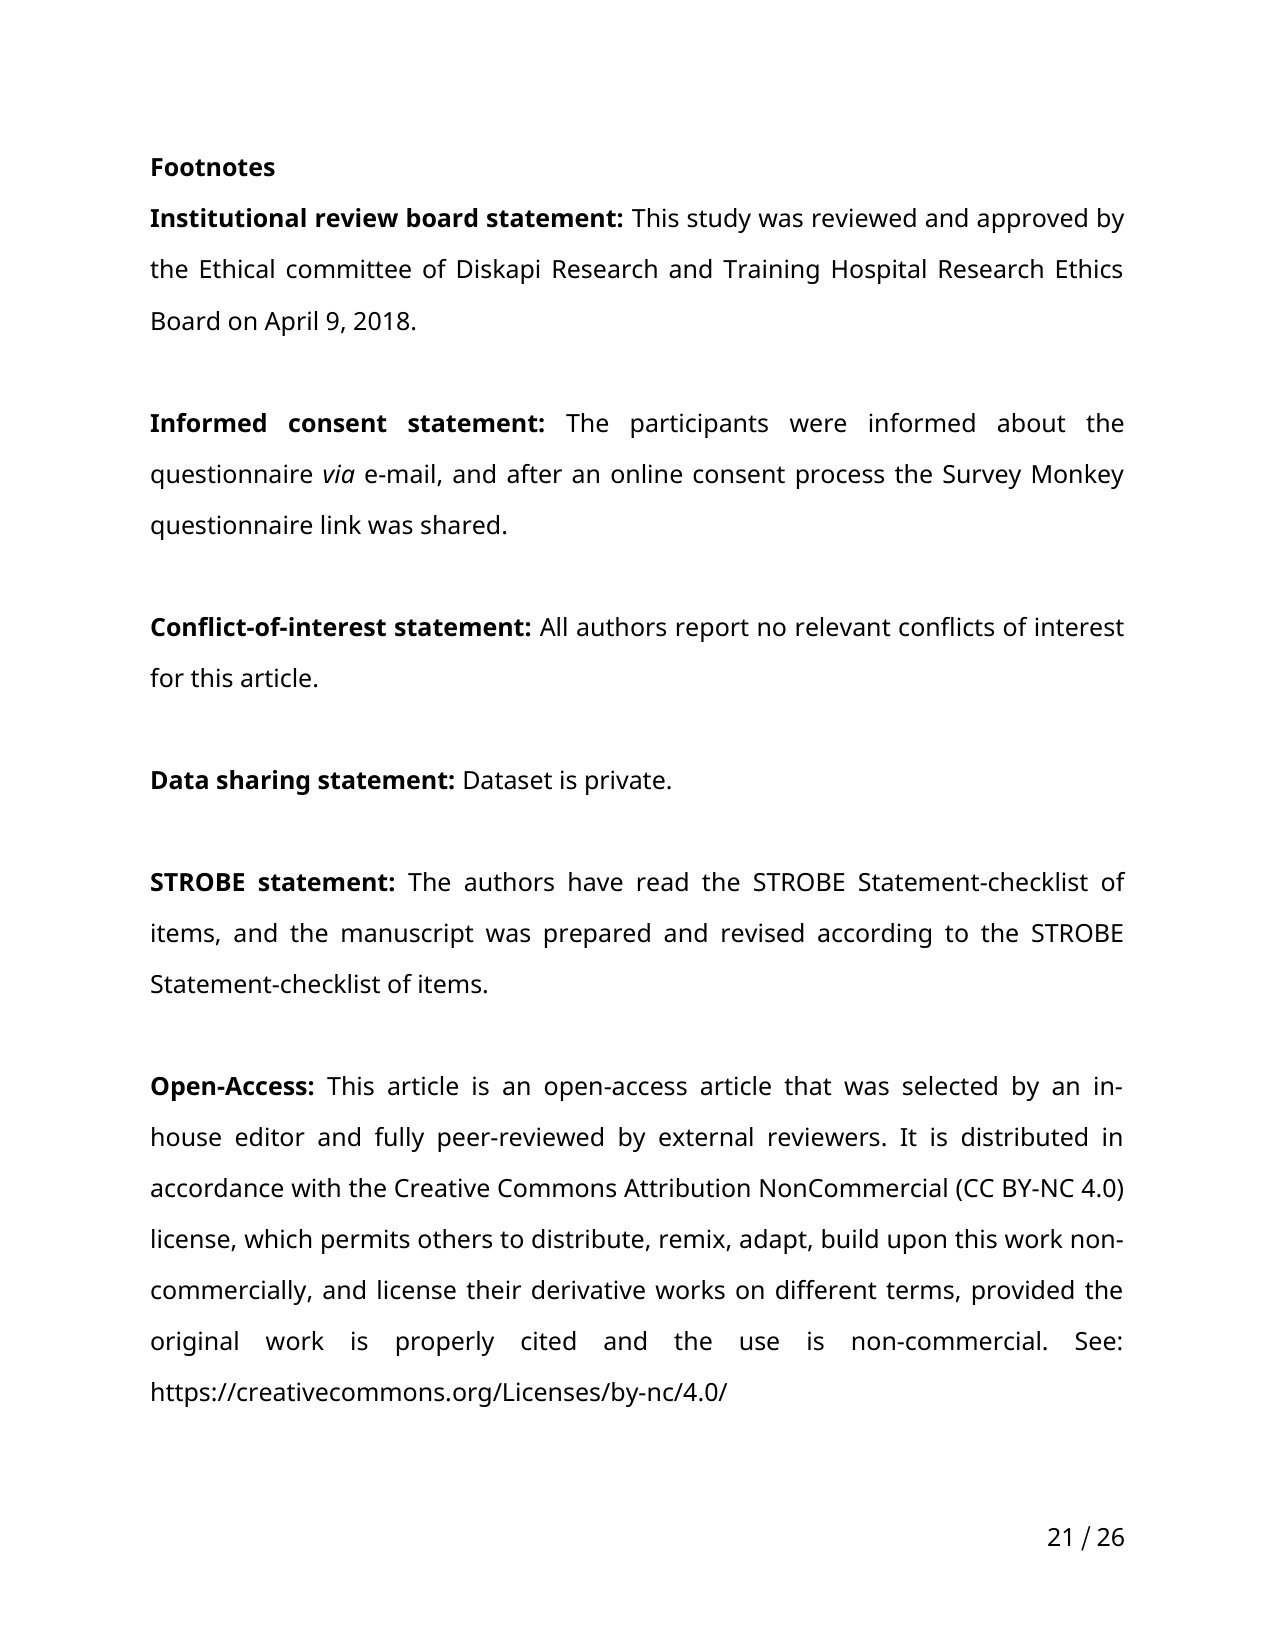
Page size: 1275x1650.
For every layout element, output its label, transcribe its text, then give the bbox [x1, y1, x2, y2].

text Footnotes [150, 150, 1125, 184]
text Conflict-of-interest statement: All authors report no relevant conflicts of interest for this article. [150, 609, 1125, 694]
text Institutional review board statement: This study was reviewed and approved by the Ethical committee of Diskapi Research and Training Hospital Research Ethics Board on April 9, 2018. [150, 201, 1125, 337]
text STROBE statement: The authors have read the STROBE Statement-checklist of items, and the manuscript was prepared and revised according to the STROBE Statement-checklist of items. [150, 864, 1125, 1001]
text Open-Access: This article is an open-access article that was selected by an in-house editor and fully peer-reviewed by external reviewers. It is distributed in accordance with the Creative Commons Attribution NonCommercial (CC BY-NC 4.0) license, which permits others to distribute, remix, adapt, build upon this work non-commercially, and license their derivative works on different terms, provided the original work is properly cited and the use is non-commercial. See: https://creativecommons.org/Licenses/by-nc/4.0/ [150, 1069, 1125, 1409]
text Data sharing statement: Dataset is private. [150, 762, 1125, 797]
text Informed consent statement: The participants were informed about the questionnaire via e-mail, and after an online consent process the Survey Monkey questionnaire link was shared. [150, 405, 1125, 541]
